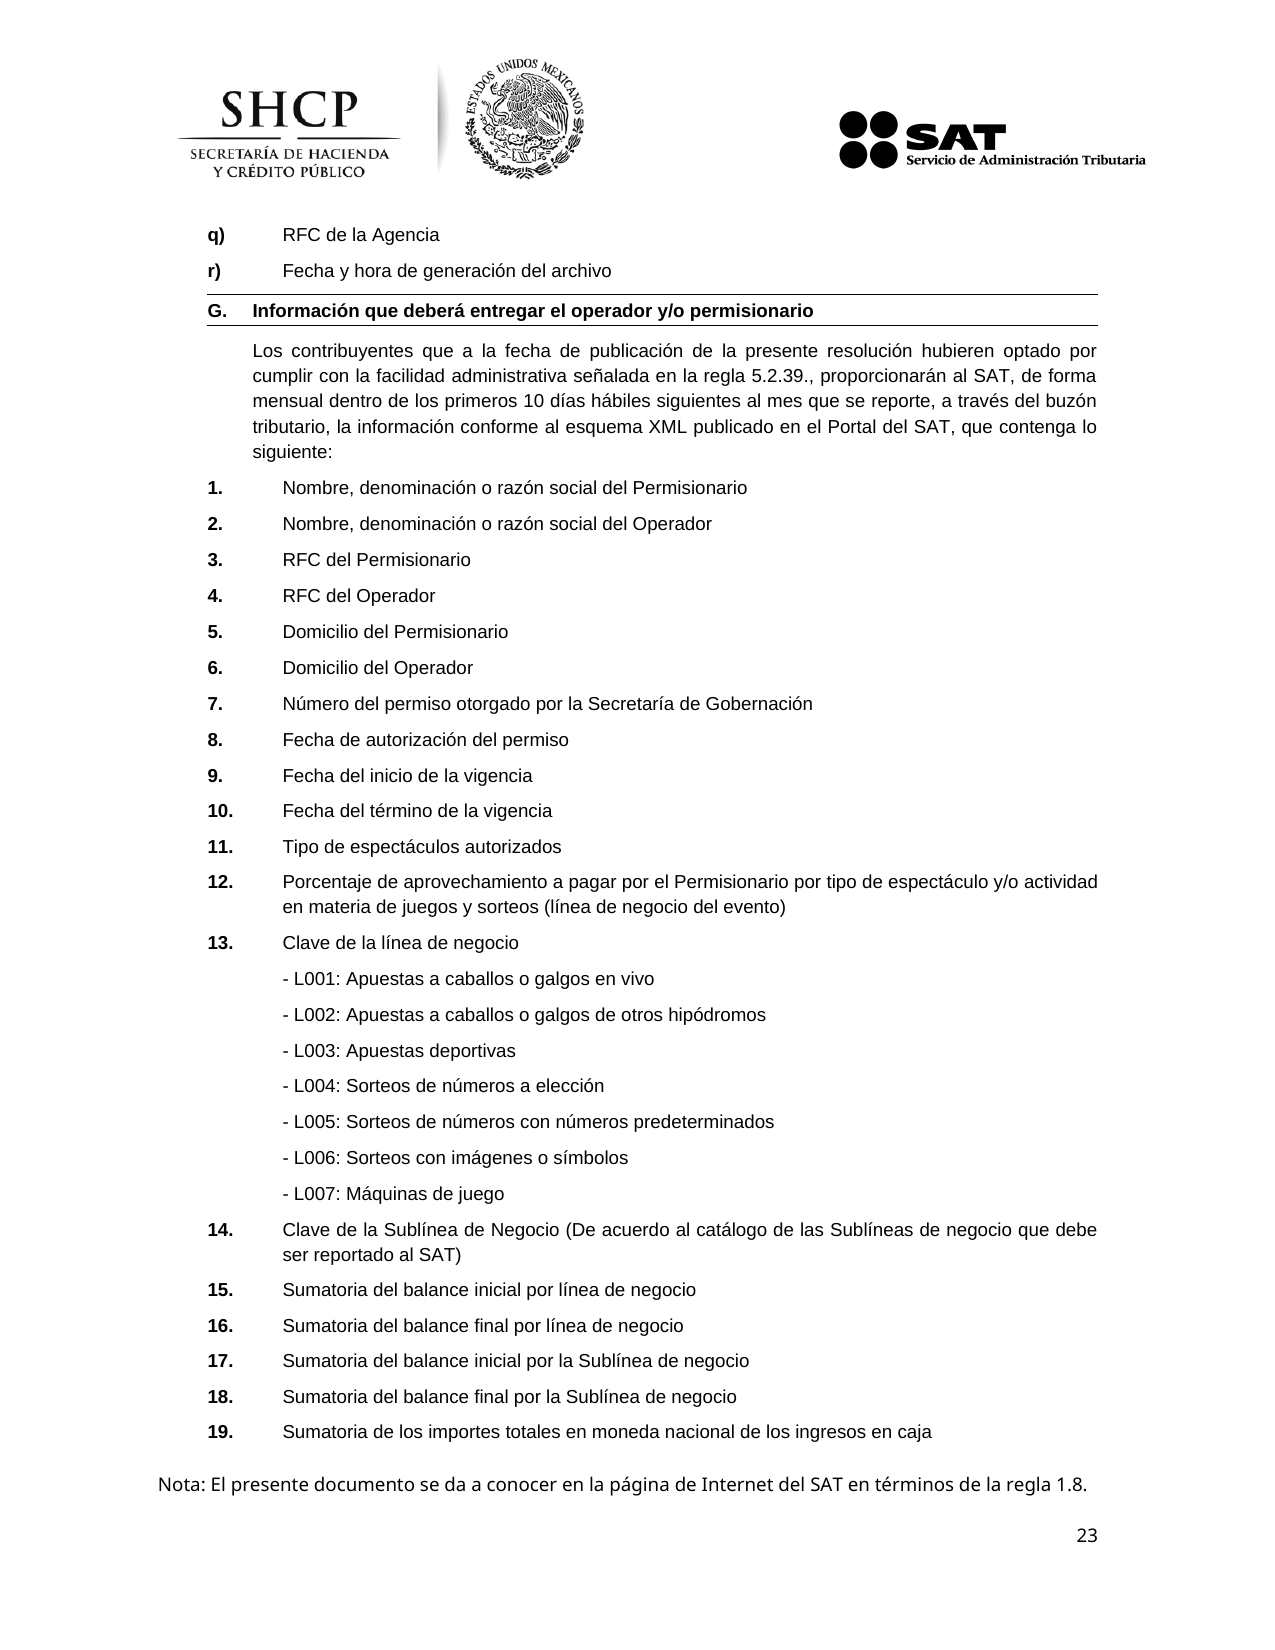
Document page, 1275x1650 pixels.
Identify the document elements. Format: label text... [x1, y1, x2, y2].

text - L003: Apuestas deportivas [207, 1037, 1098, 1062]
text 9. Fecha del inicio de la vigencia [207, 762, 1098, 787]
text 17. Sumatoria del balance inicial por la Sublínea de negocio [207, 1347, 1098, 1372]
text G. Información que deberá entregar el operador y/o permisionario [207, 295, 1098, 325]
text - L002: Apuestas a caballos o galgos de otros hipódromos [207, 1001, 1098, 1026]
picture [177, 56, 584, 180]
text 19. Sumatoria de los importes totales en moneda nacional de los ingresos en caja [207, 1418, 1098, 1443]
text 4. RFC del Operador [207, 582, 1098, 607]
text 10. Fecha del término de la vigencia [207, 798, 1098, 823]
text - L004: Sorteos de números a elección [207, 1073, 1098, 1098]
text - L007: Máquinas de juego [207, 1180, 1098, 1205]
text 7. Número del permiso otorgado por la Secretaría de Gobernación [207, 690, 1098, 715]
text 14. Clave de la Sublínea de Negocio (De acuerdo al catálogo de las Sublíneas de negocio que debe ser reportado al SAT) [207, 1216, 1098, 1266]
text 3. RFC del Permisionario [207, 546, 1098, 572]
text 13. Clave de la línea de negocio [207, 929, 1098, 954]
text - L001: Apuestas a caballos o galgos en vivo [207, 965, 1098, 990]
text - L005: Sorteos de números con números predeterminados [207, 1108, 1098, 1134]
picture [836, 107, 1149, 170]
text 2. Nombre, denominación o razón social del Operador [207, 510, 1098, 536]
text - L006: Sorteos con imágenes o símbolos [207, 1144, 1098, 1170]
text 15. Sumatoria del balance inicial por línea de negocio [207, 1276, 1098, 1301]
text 6. Domicilio del Operador [207, 654, 1098, 679]
text 16. Sumatoria del balance final por línea de negocio [207, 1312, 1098, 1337]
text 11. Tipo de espectáculos autorizados [207, 833, 1098, 858]
text 8. Fecha de autorización del permiso [207, 726, 1098, 751]
text 1. Nombre, denominación o razón social del Permisionario [207, 474, 1098, 500]
text 18. Sumatoria del balance final por la Sublínea de negocio [207, 1383, 1098, 1408]
text Los contribuyentes que a la fecha de publicación de la presente resolución hubieren optado por cumplir con la facilidad administrativa señalada en la regla 5.2.39., proporcionarán al SAT, de forma mensual dentro de los primeros 10 días hábiles siguientes al mes que se reporte, a través del buzón tributario, la información conforme al esquema XML publicado en el Portal del SAT, que contenga lo siguiente: [207, 337, 1098, 464]
text 12. Porcentaje de aprovechamiento a pagar por el Permisionario por tipo de espectáculo y/o actividad en materia de juegos y sorteos (línea de negocio del evento) [207, 869, 1098, 919]
text 5. Domicilio del Permisionario [207, 618, 1098, 643]
text q) RFC de la Agencia [207, 222, 1098, 247]
text r) Fecha y hora de generación del archivo [207, 257, 1098, 283]
